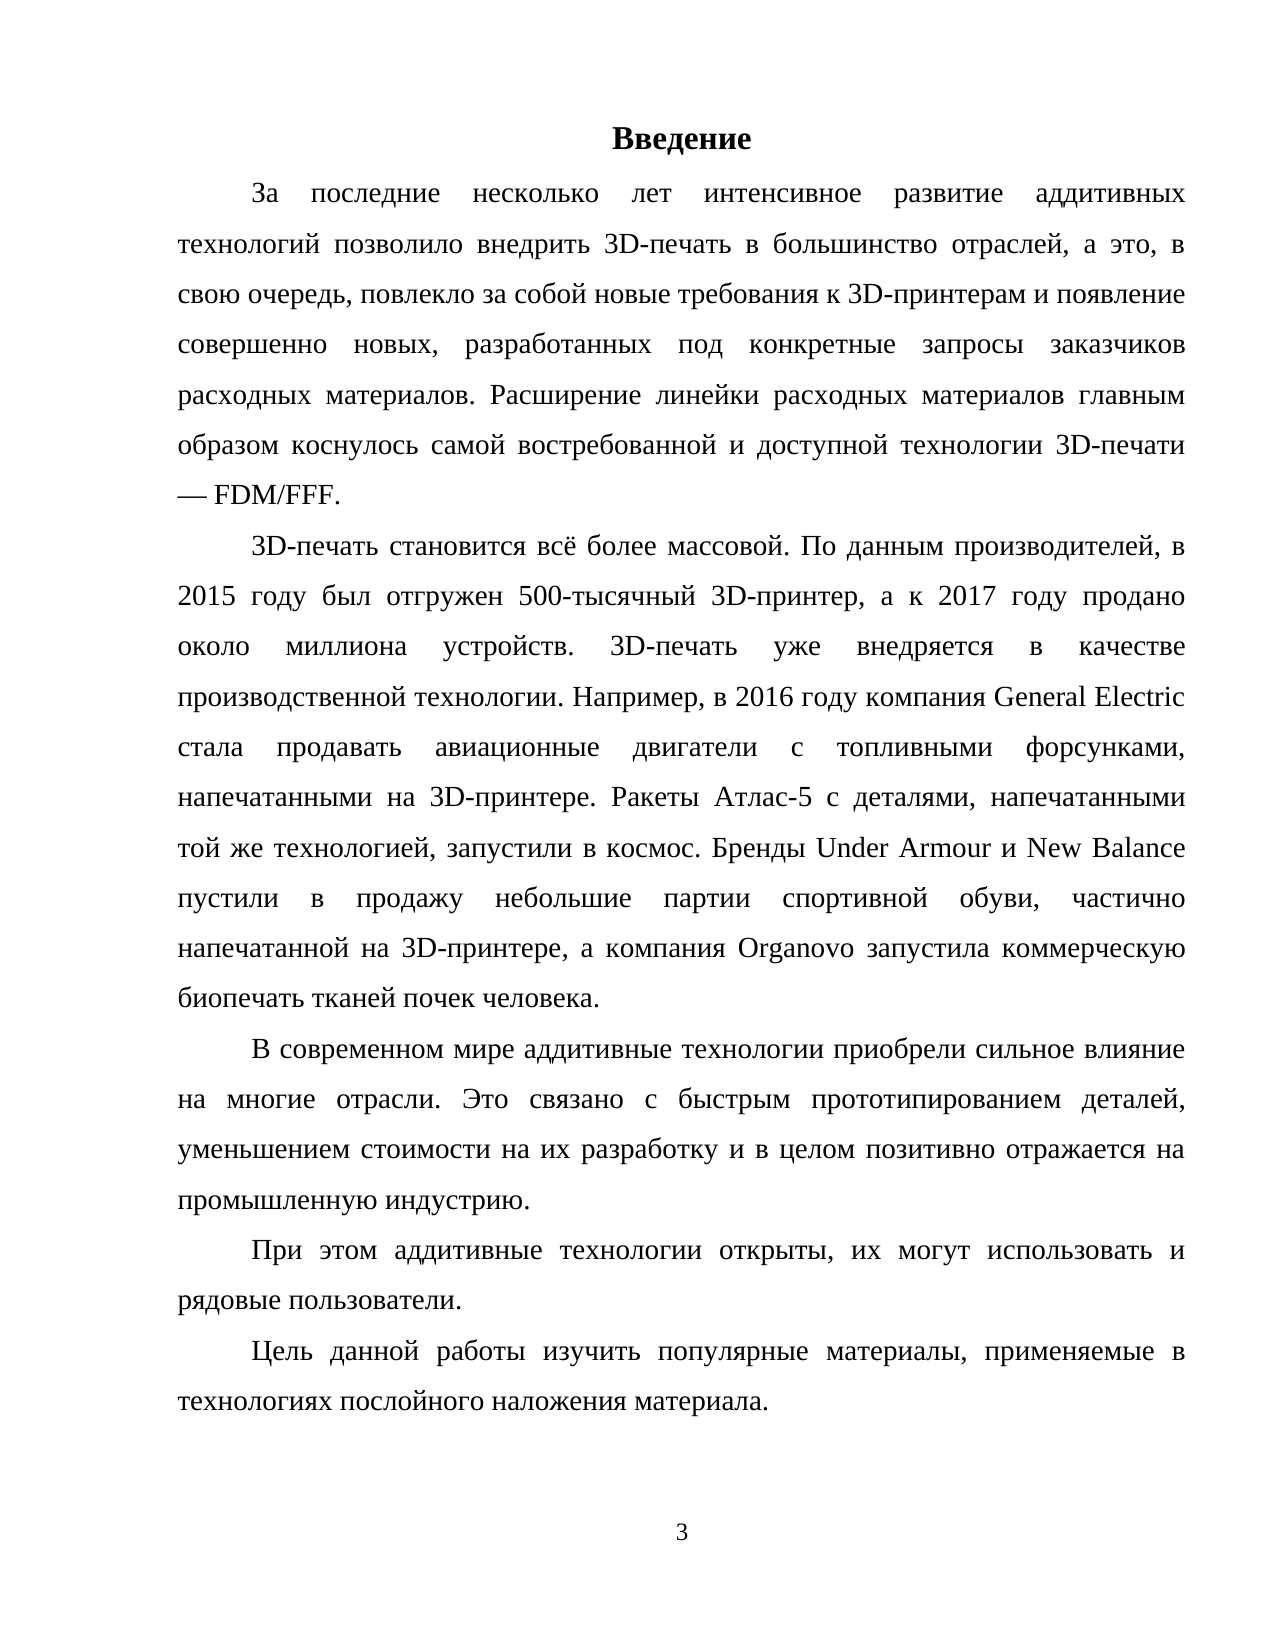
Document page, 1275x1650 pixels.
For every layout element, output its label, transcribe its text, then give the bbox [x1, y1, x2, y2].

text В современном мире аддитивные технологии приобрели сильное влияние на многие отрасли. Это связано с быстрым прототипированием деталей, уменьшением стоимости на их разработку и в целом позитивно отражается на промышленную индустрию. [177, 1031, 1186, 1215]
text 3D-печать становится всё более массовой. По данным производителей, в 2015 году был отгружен 500-тысячный 3D-принтер, а к 2017 году продано около миллиона устройств. 3D-печать уже внедряется в качестве производственной технологии. Например, в 2016 году компания General Electric стала продавать авиационные двигатели с топливными форсунками, напечатанными на 3D-принтере. Ракеты Атлас-5 с деталями, напечатанными той же технологией, запустили в космос. Бренды Under Armour и New Balance пустили в продажу небольшие партии спортивной обуви, частично напечатанной на 3D-принтере, а компания Organovo запустила коммерческую биопечать тканей почек человека. [177, 528, 1186, 1014]
text При этом аддитивные технологии открыты, их могут использовать и рядовые пользователи. [177, 1232, 1186, 1316]
subtitle Введение [177, 118, 1186, 156]
text Цель данной работы изучить популярные материалы, применяемые в технологиях послойного наложения материала. [177, 1333, 1186, 1417]
text За последние несколько лет интенсивное развитие аддитивных технологий позволило внедрить 3D-печать в большинство отраслей, а это, в свою очередь, повлекло за собой новые требования к 3D-принтерам и появление совершенно новых, разработанных под конкретные запросы заказчиков расходных материалов. Расширение линейки расходных материалов главным образом коснулось самой востребованной и доступной технологии 3D-печати — FDM/FFF. [177, 176, 1186, 511]
